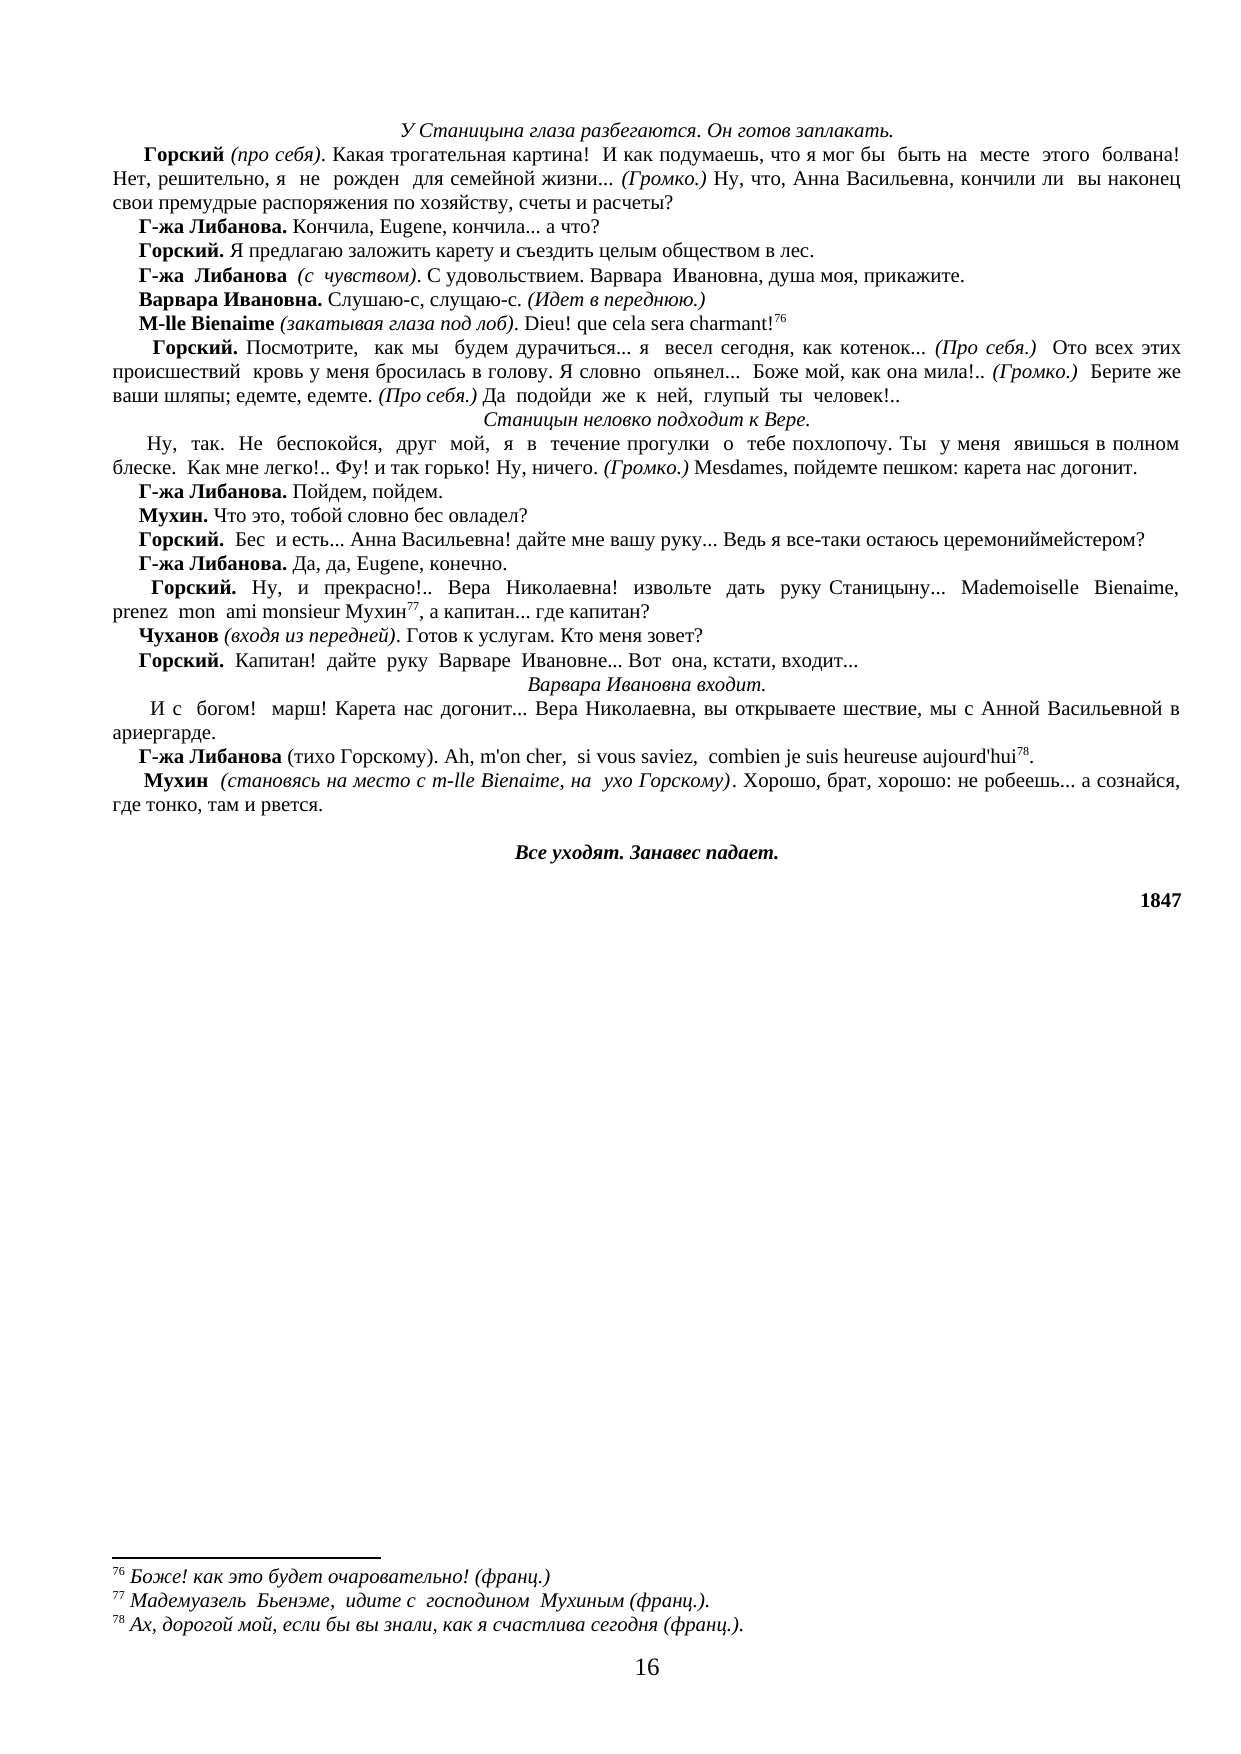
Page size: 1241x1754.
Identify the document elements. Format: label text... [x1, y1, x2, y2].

text Г-жа Либанова. Пойдем, пойдем. [112, 479, 1181, 503]
text Мухин (становясь на место с m-lle Bienaime, на ухо Горскому). Хорошо, брат, хорошо: не робеешь... а сознайся, где тонко, там и рвется. [112, 768, 1181, 816]
text Все уходят. Занавес падает. [112, 840, 1181, 864]
text Горский. Я предлагаю заложить карету и съездить целым обществом в лес. [112, 238, 1181, 262]
text Варвара Ивановна входит. [112, 672, 1181, 696]
text Г-жа Либанова. Да, да, Eugene, конечно. [112, 551, 1181, 575]
text 1847 [112, 888, 1181, 912]
text Чуханов (входя из передней). Готов к услугам. Кто меня зовет? [112, 623, 1181, 647]
text Ну, так. Не беспокойся, друг мой, я в течение прогулки о тебе похлопочу. Ты у меня явишься в полном блеске. Как мне легко!.. Фу! и так горько! Ну, ничего. (Громко.) Mesdames, пойдемте пешком: карета нас догонит. [112, 431, 1181, 479]
text Горский (про себя). Какая трогательная картина! И как подумаешь, что я мог бы быть на месте этого болвана! Нет, решительно, я не рожден для семейной жизни... (Громко.) Ну, что, Анна Васильевна, кончили ли вы наконец свои премудрые распоряжения по хозяйству, счеты и расчеты? [112, 142, 1181, 214]
text Горский. Капитан! дайте руку Варваре Ивановне... Вот она, кстати, входит... [112, 647, 1181, 672]
text Варвара Ивановна. Слушаю-с, слущаю-с. (Идет в переднюю.) [112, 287, 1181, 311]
text Станицын неловко подходит к Вере. [112, 407, 1181, 431]
text Горский. Ну, и прекрасно!.. Вера Николаевна! извольте дать руку Станицыну... Mademoiselle Bienaime, prenez mon ami monsieur Мухин, а капитан... где капитан? [112, 575, 1181, 623]
text Горский. Посмотрите, как мы будем дурачиться... я весел сегодня, как котенок... (Про себя.) Ото всех этих происшествий кровь у меня бросилась в голову. Я словно опьянел... Боже мой, как она мила!.. (Громко.) Берите же ваши шляпы; едемте, едемте. (Про себя.) Да подойди же к ней, глупый ты человек!.. [112, 335, 1181, 407]
text У Станицына глаза разбегаются. Он готов заплакать. [112, 118, 1181, 142]
text И с богом! марш! Карета нас догонит... Вера Николаевна, вы открываете шествие, мы с Анной Васильевной в ариергарде. [112, 696, 1181, 744]
text M-lle Bienaime (закатывая глаза под лоб). Dieu! que cela sera charmant! [112, 311, 1181, 335]
text Горский. Бес и есть... Анна Васильевна! дайте мне вашу руку... Ведь я все-таки остаюсь церемониймейстером? [112, 527, 1181, 551]
text Г-жа Либанова. Кончила, Eugene, кончила... а что? [112, 214, 1181, 238]
text Г-жа Либанова (тихо Горскому). Ah, m'on cher, si vous saviez, combien je suis heureuse aujourd'hui. [112, 744, 1181, 768]
text Г-жа Либанова (с чувством). С удовольствием. Варвара Ивановна, душа моя, прикажите. [112, 262, 1181, 287]
text Myхин. Что это, тобой словно бес овладел? [112, 503, 1181, 527]
